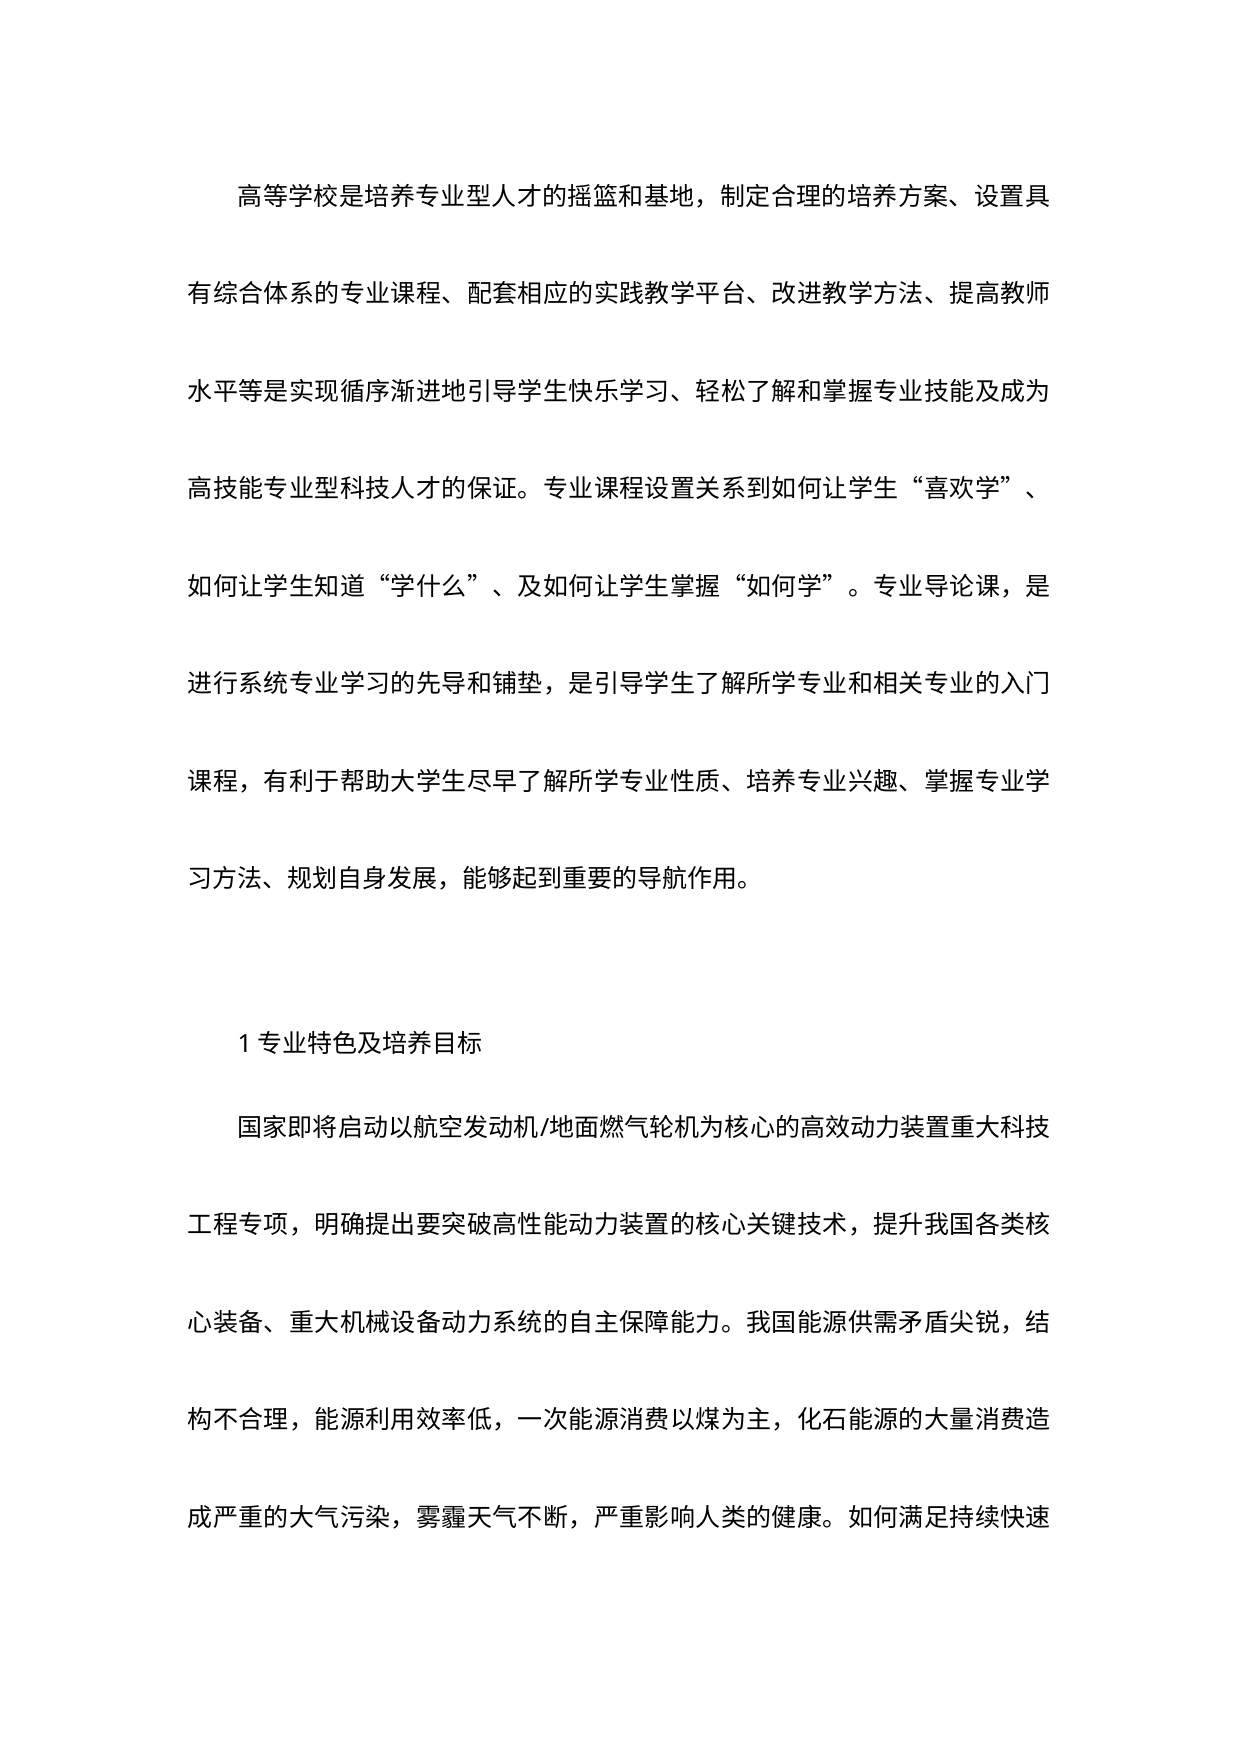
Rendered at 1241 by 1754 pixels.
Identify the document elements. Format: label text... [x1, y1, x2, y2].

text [187, 1093, 1053, 1548]
text 1专业特色及培养目标 [187, 1009, 1053, 1074]
text 高等学校是培养专业型人才的摇篮和基地，制定合理的培养方案、设置具有综合体系的专业课程、配套相应的实践教学平台、改进教学方法、提高教师水平等是实现循序渐进地引导学生快乐学习、轻松了解和掌握专业技能及成为高技能专业型科技人才的保证。专业课程设置关系到如何让学生“喜欢学”、如何让学生知道“学什么”、及如何让学生掌握“如何学”。专业导论课，是进行系统专业学习的先导和铺垫，是引导学生了解所学专业和相关专业的入门课程，有利于帮助大学生尽早了解所学专业性质、培养专业兴趣、掌握专业学习方法、规划自身发展，能够起到重要的导航作用。 [187, 162, 1053, 909]
